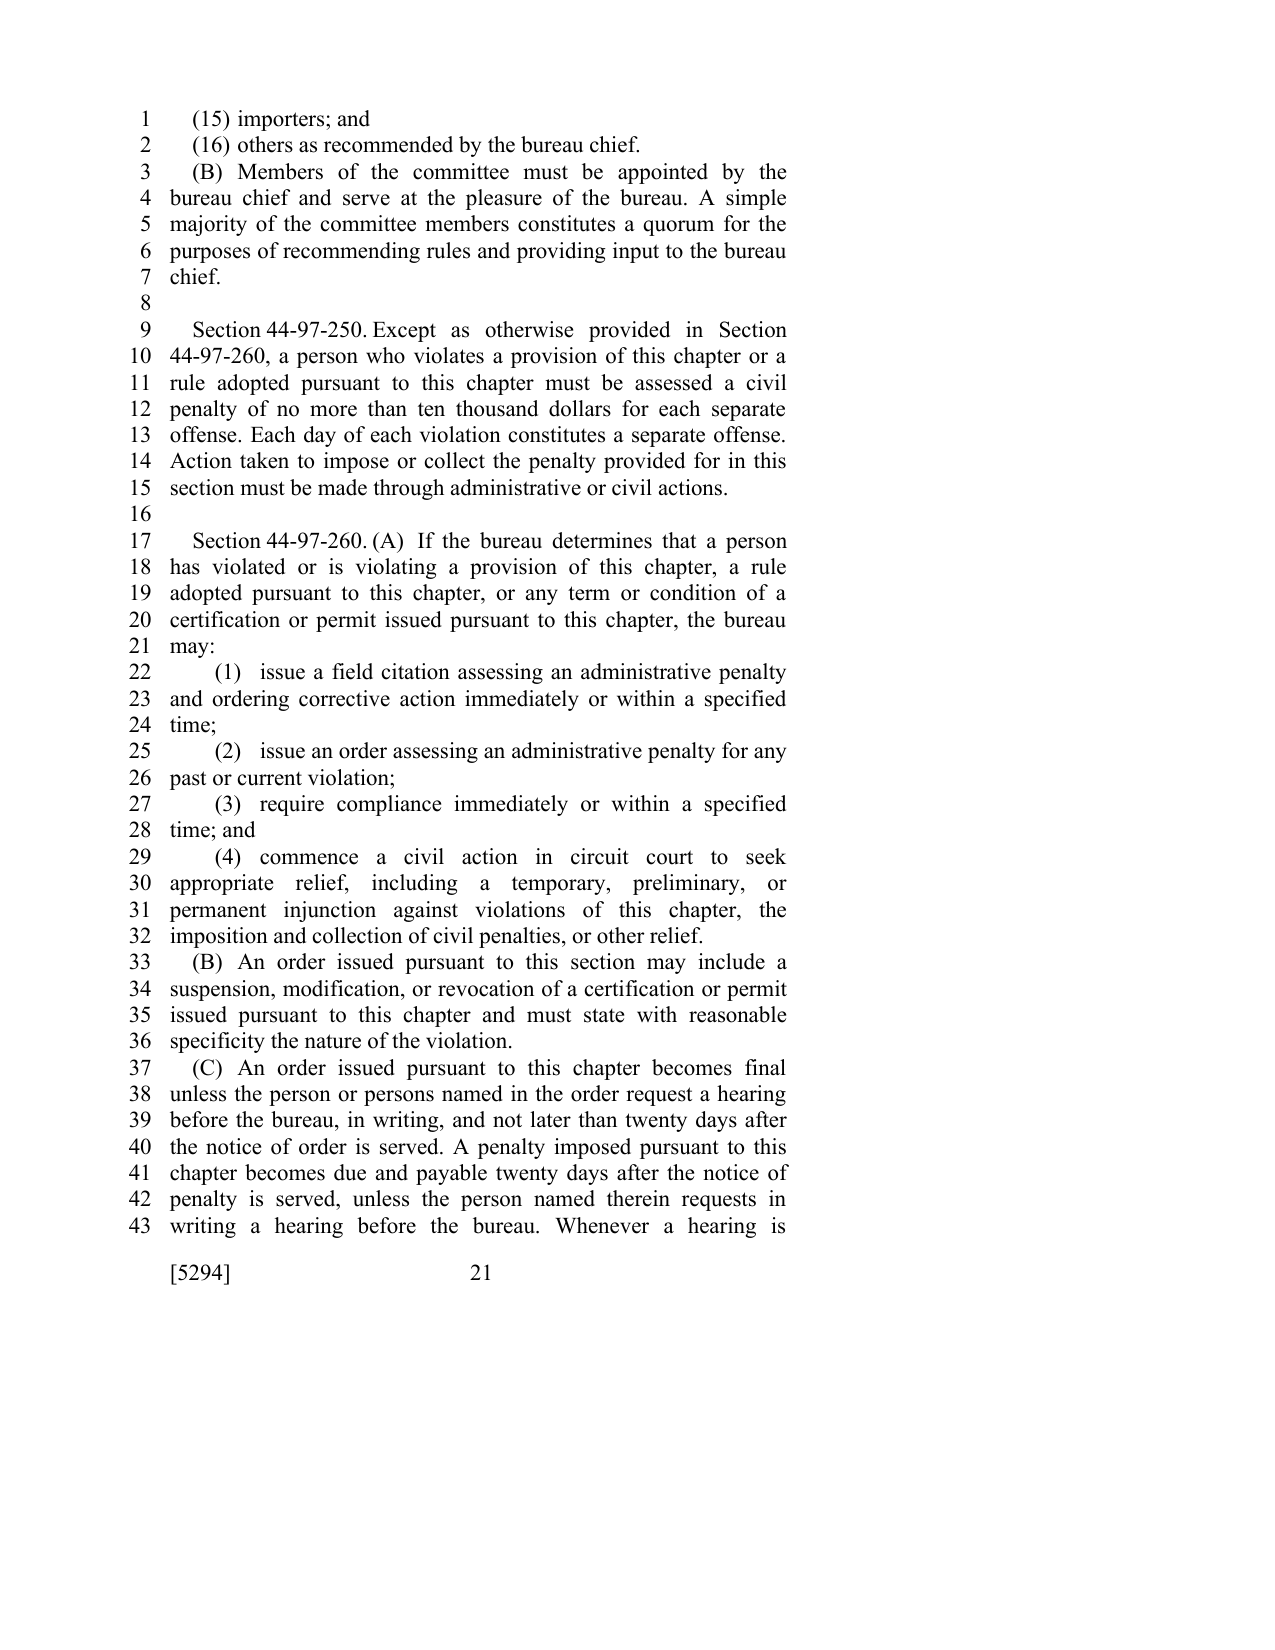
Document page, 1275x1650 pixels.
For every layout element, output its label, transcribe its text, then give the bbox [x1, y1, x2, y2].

text (B) Members of the committee must be appointed by the bureau chief and serve at the pleasure of the bureau. A simple majority of the committee members constitutes a quorum for the purposes of recommending rules and providing input to the bureau chief. [169, 158, 787, 289]
text Section 44-97-260. (A) If the bureau determines that a person has violated or is violating a provision of this chapter, a rule adopted pursuant to this chapter, or any term or condition of a certification or permit issued pursuant to this chapter, the bureau may: [169, 527, 787, 658]
text (4) commence a civil action in circuit court to seek appropriate relief, including a temporary, preliminary, or permanent injunction against violations of this chapter, the imposition and collection of civil penalties, or other relief. [169, 843, 787, 948]
text (B) An order issued pursuant to this section may include a suspension, modification, or revocation of a certification or permit issued pursuant to this chapter and must state with reasonable specificity the nature of the violation. [169, 948, 787, 1054]
text (1) issue a field citation assessing an administrative penalty and ordering corrective action immediately or within a specified time; [169, 658, 787, 737]
text (16) others as recommended by the bureau chief. [169, 131, 787, 158]
text (15) importers; and [169, 105, 787, 131]
text Section 44-97-250. Except as otherwise provided in Section 44-97-260, a person who violates a provision of this chapter or a rule adopted pursuant to this chapter must be assessed a civil penalty of no more than ten thousand dollars for each separate offense. Each day of each violation constitutes a separate offense. Action taken to impose or collect the penalty provided for in this section must be made through administrative or civil actions. [169, 316, 787, 500]
text (2) issue an order assessing an administrative penalty for any past or current violation; [169, 737, 787, 790]
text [169, 1054, 787, 1238]
text (3) require compliance immediately or within a specified time; and [169, 790, 787, 843]
